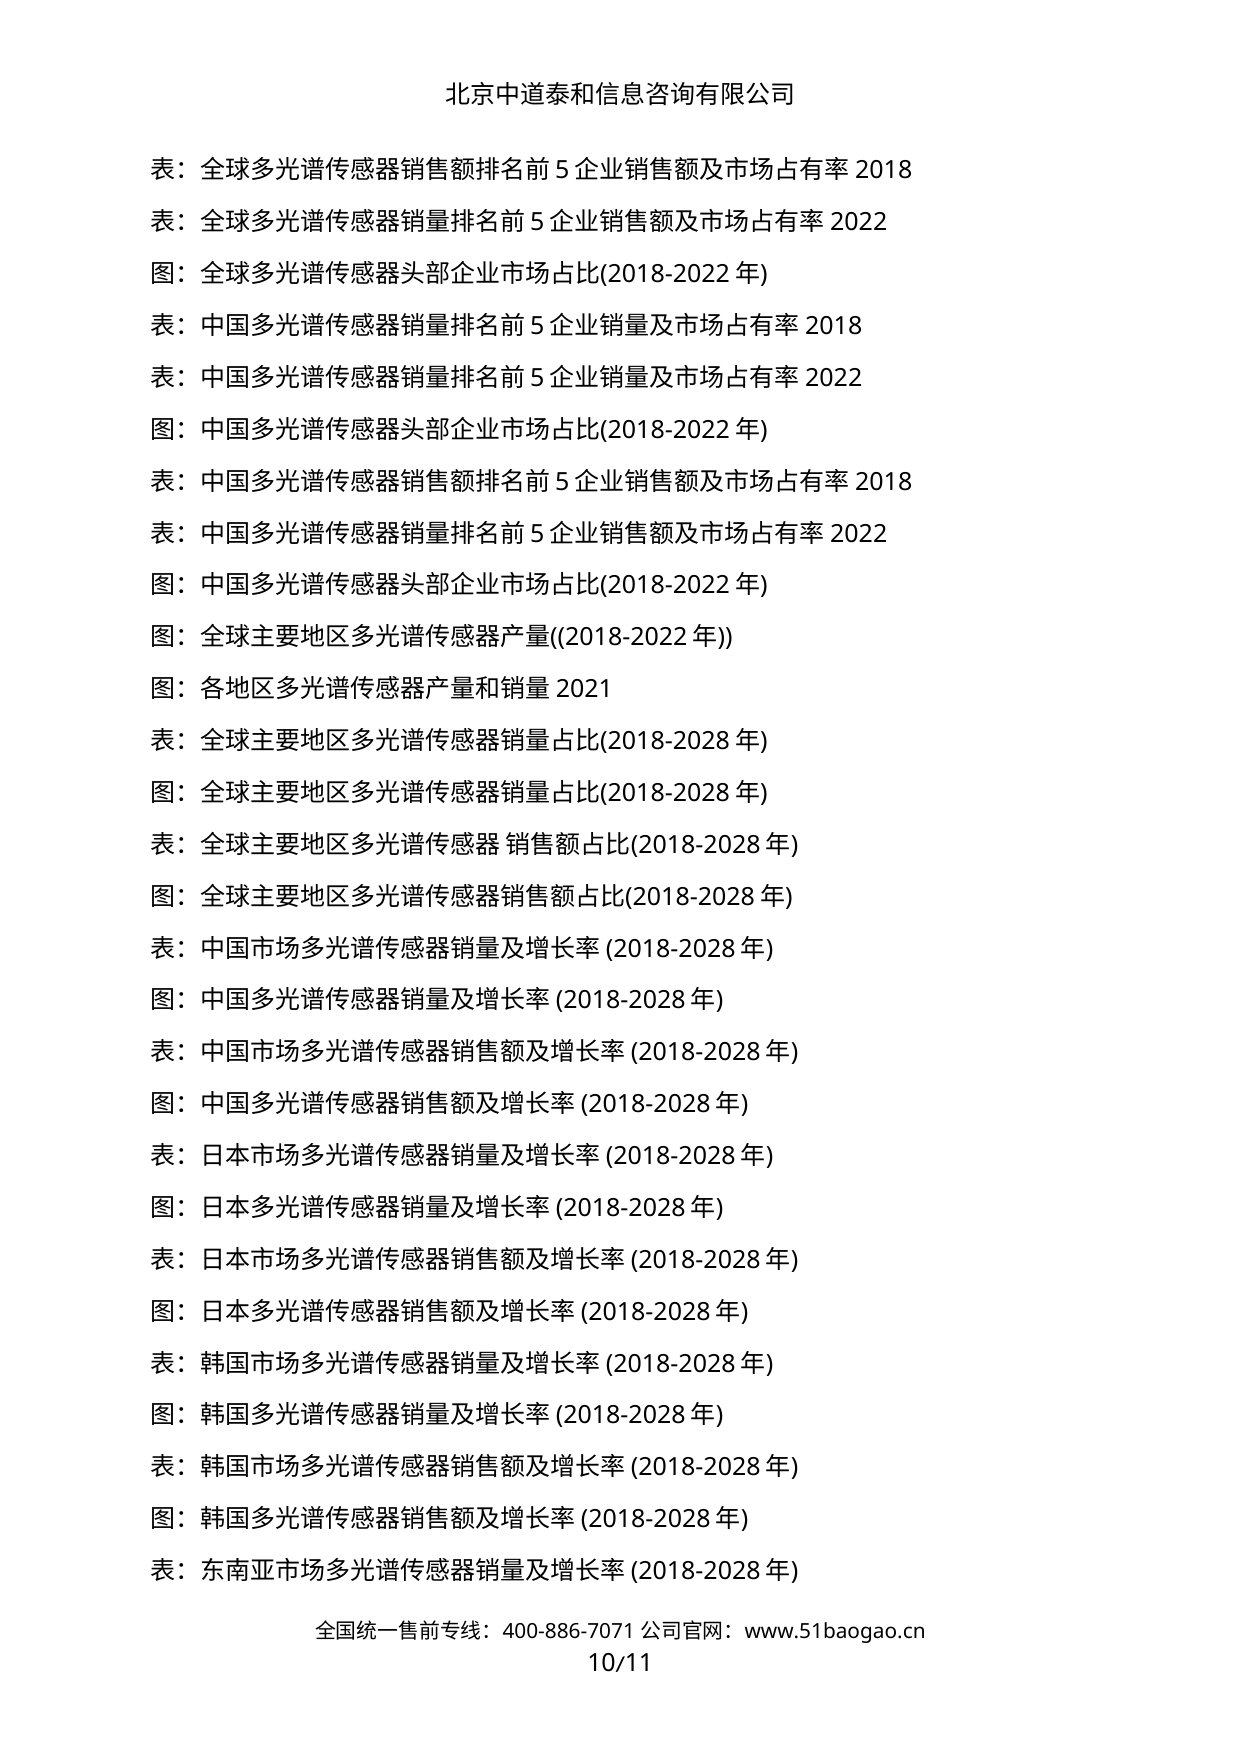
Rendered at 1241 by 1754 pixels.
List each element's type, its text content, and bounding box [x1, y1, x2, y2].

text 表：全球主要地区多光谱传感器 销售额占比(2018-2028年) [150, 824, 1090, 861]
text 表：全球主要地区多光谱传感器销量占比(2018-2028年) [150, 721, 1090, 757]
text 图：全球主要地区多光谱传感器销售额占比(2018-2028年) [150, 876, 1090, 912]
text 图：各地区多光谱传感器产量和销量 2021 [150, 669, 1090, 705]
text 表：中国市场多光谱传感器销量及增长率 (2018-2028年) [150, 928, 1090, 964]
text 图：中国多光谱传感器销量及增长率 (2018-2028年) [150, 980, 1090, 1016]
text 表：全球多光谱传感器销量排名前5企业销售额及市场占有率 2022 [150, 202, 1090, 238]
text 表：日本市场多光谱传感器销售额及增长率 (2018-2028年) [150, 1239, 1090, 1276]
text 表：韩国市场多光谱传感器销售额及增长率 (2018-2028年) [150, 1447, 1090, 1483]
text 表：日本市场多光谱传感器销量及增长率 (2018-2028年) [150, 1136, 1090, 1172]
text 表：中国多光谱传感器销量排名前5企业销量及市场占有率 2022 [150, 357, 1090, 394]
text 表：中国多光谱传感器销量排名前5企业销售额及市场占有率 2022 [150, 513, 1090, 549]
text 图：韩国多光谱传感器销售额及增长率 (2018-2028年) [150, 1499, 1090, 1535]
text 图：日本多光谱传感器销售额及增长率 (2018-2028年) [150, 1291, 1090, 1327]
text 图：中国多光谱传感器销售额及增长率 (2018-2028年) [150, 1084, 1090, 1120]
text 图：全球主要地区多光谱传感器产量((2018-2022年)) [150, 617, 1090, 653]
text 表：中国多光谱传感器销售额排名前5企业销售额及市场占有率 2018 [150, 461, 1090, 497]
text 表：全球多光谱传感器销售额排名前5企业销售额及市场占有率 2018 [150, 150, 1090, 186]
text 图：中国多光谱传感器头部企业市场占比(2018-2022年) [150, 565, 1090, 601]
text 图：韩国多光谱传感器销量及增长率 (2018-2028年) [150, 1395, 1090, 1431]
text 表：东南亚市场多光谱传感器销量及增长率 (2018-2028年) [150, 1551, 1090, 1587]
text 表：中国市场多光谱传感器销售额及增长率 (2018-2028年) [150, 1032, 1090, 1068]
text 图：全球主要地区多光谱传感器销量占比(2018-2028年) [150, 772, 1090, 809]
text 图：日本多光谱传感器销量及增长率 (2018-2028年) [150, 1187, 1090, 1224]
text 图：全球多光谱传感器头部企业市场占比(2018-2022年) [150, 254, 1090, 290]
text 表：韩国市场多光谱传感器销量及增长率 (2018-2028年) [150, 1343, 1090, 1379]
text 表：中国多光谱传感器销量排名前5企业销量及市场占有率 2018 [150, 306, 1090, 342]
text 图：中国多光谱传感器头部企业市场占比(2018-2022年) [150, 409, 1090, 446]
